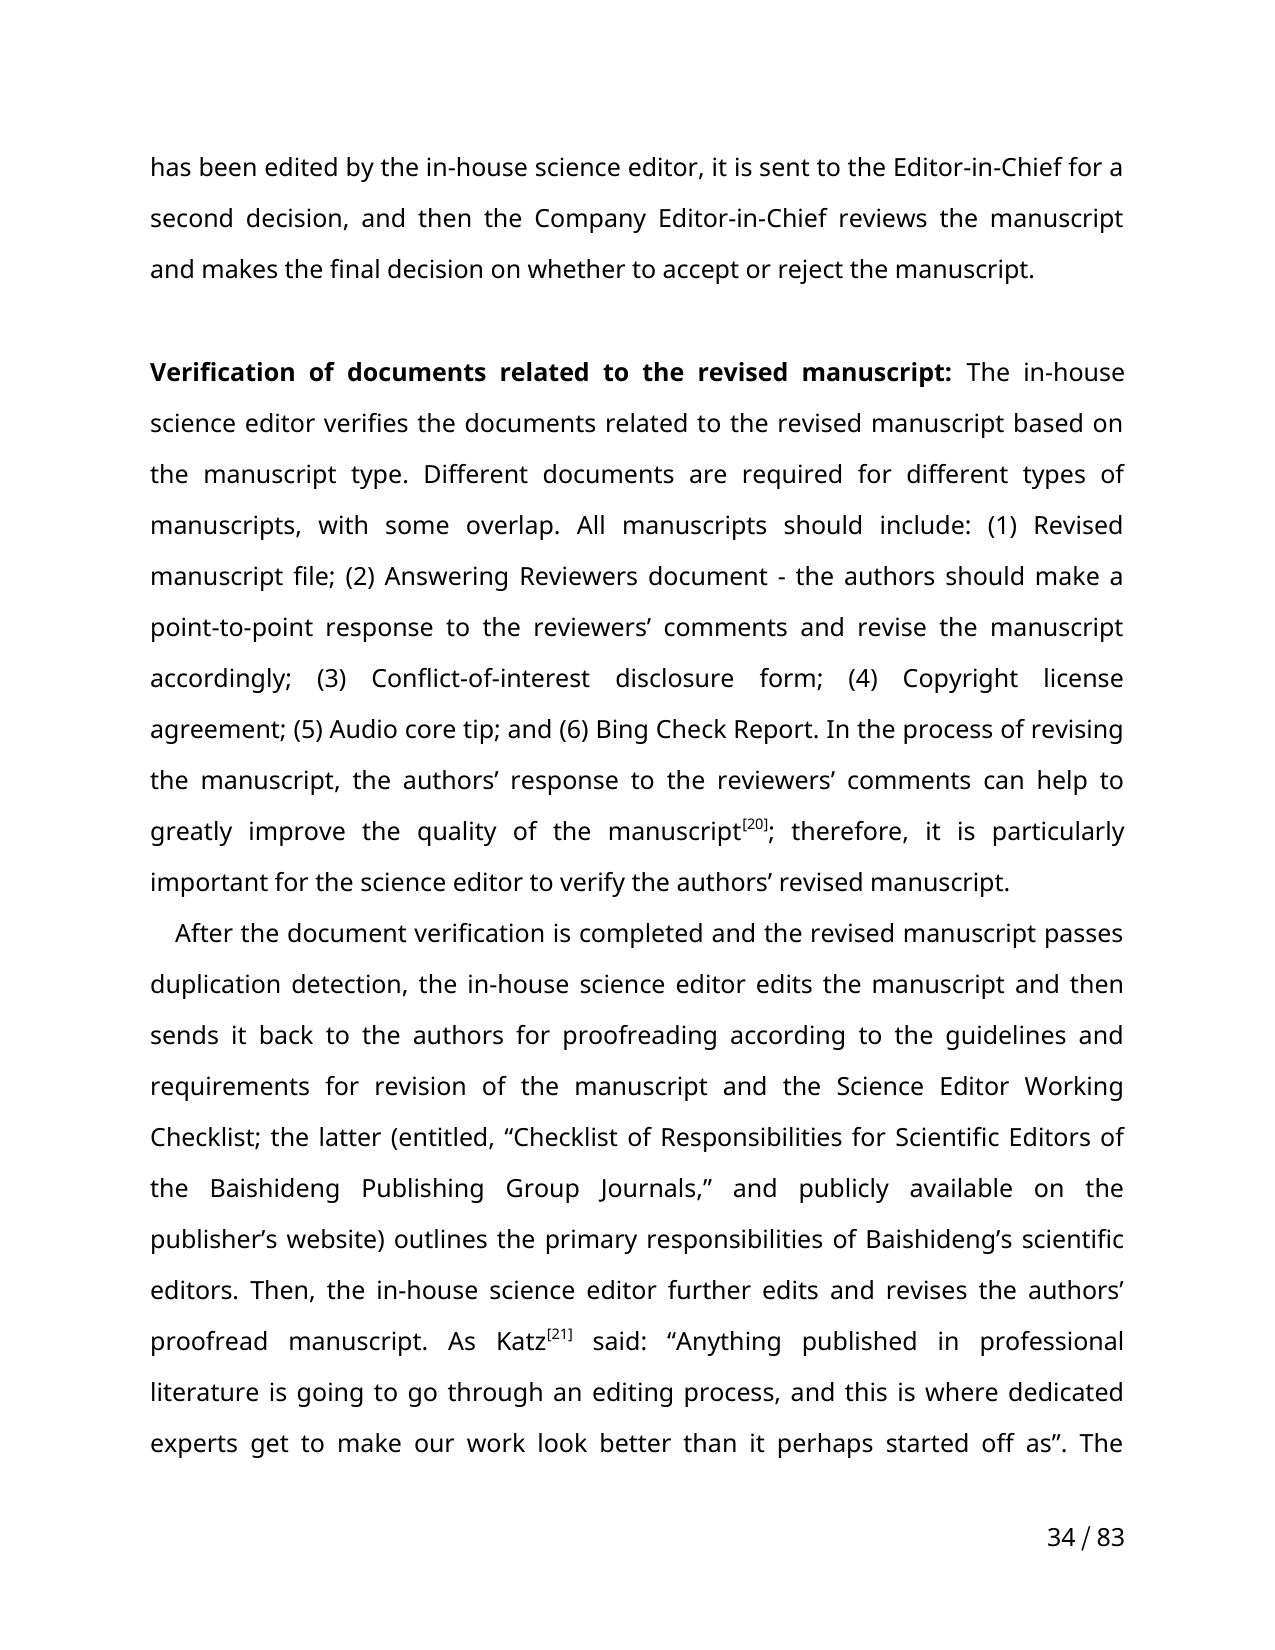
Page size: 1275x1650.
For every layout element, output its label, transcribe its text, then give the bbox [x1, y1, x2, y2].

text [150, 150, 1125, 286]
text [150, 916, 1125, 1460]
text Verification of documents related to the revised manuscript: The in-house science editor verifies the documents related to the revised manuscript based on the manuscript type. Different documents are required for different types of manuscripts, with some overlap. All manuscripts should include: (1) Revised manuscript file; (2) Answering Reviewers document - the authors should make a point-to-point response to the reviewers’ comments and revise the manuscript accordingly; (3) Conflict-of-interest disclosure form; (4) Copyright license agreement; (5) Audio core tip; and (6) Bing Check Report. In the process of revising the manuscript, the authors’ response to the reviewers’ comments can help to greatly improve the quality of the manuscript[20]; therefore, it is particularly important for the science editor to verify the authors’ revised manuscript. [150, 354, 1125, 899]
